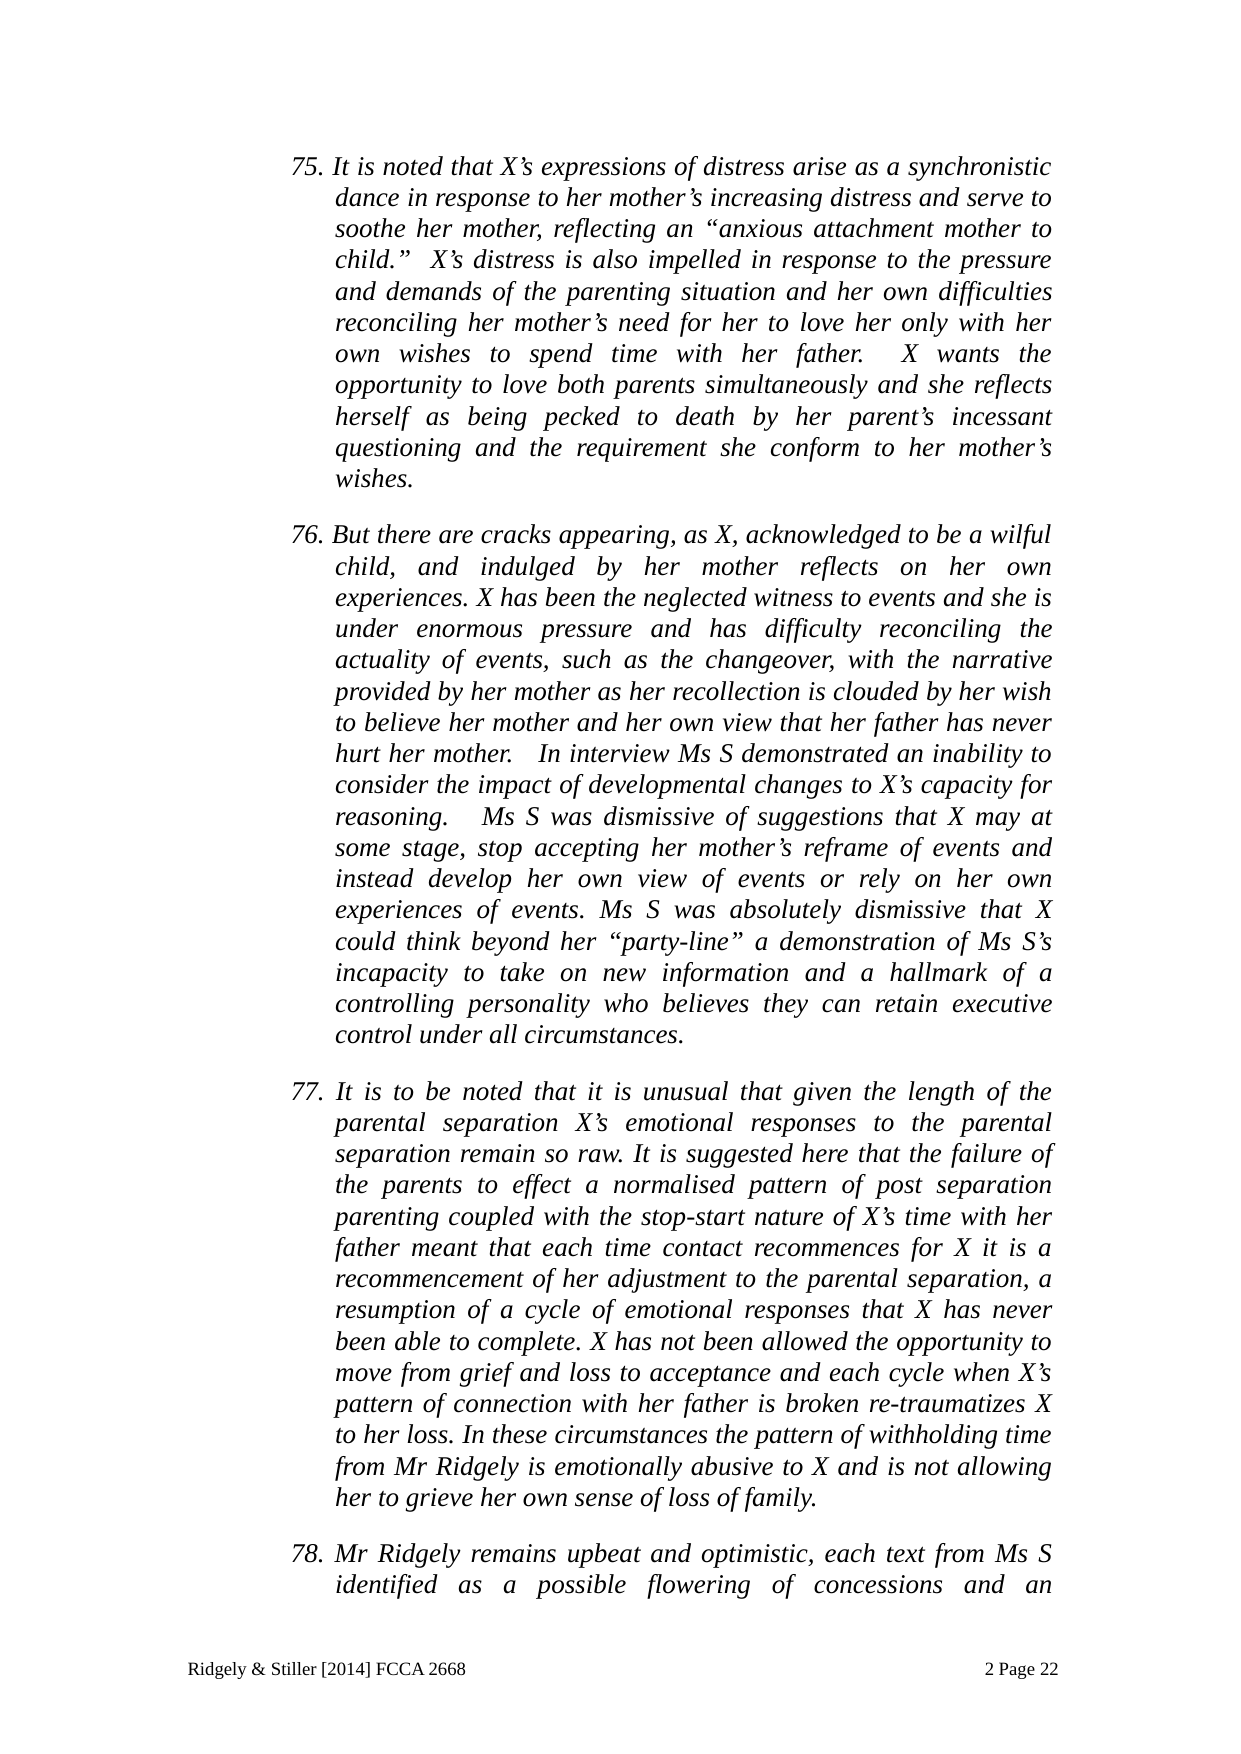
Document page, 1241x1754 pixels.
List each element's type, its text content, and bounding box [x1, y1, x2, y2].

text 76. But there are cracks appearing, as X, acknowledged to be a wilful child, and indulged by her mother reflects on her own experiences. X has been the neglected witness to events and she is under enormous pressure and has difficulty reconciling the actuality of events, such as the changeover, with the narrative provided by her mother as her recollection is clouded by her wish to believe her mother and her own view that her father has never hurt her mother. In interview Ms S demonstrated an inability to consider the impact of developmental changes to X’s capacity for reasoning. Ms S was dismissive of suggestions that X may at some stage, stop accepting her mother’s reframe of events and instead develop her own view of events or rely on her own experiences of events. Ms S was absolutely dismissive that X could think beyond her “party-line” a demonstration of Ms S’s incapacity to take on new information and a hallmark of a controlling personality who believes they can retain executive control under all circumstances. [291, 519, 1053, 1050]
text 75. It is noted that X’s expressions of distress arise as a synchronistic dance in response to her mother’s increasing distress and serve to soothe her mother, reflecting an “anxious attachment mother to child.” X’s distress is also impelled in response to the pressure and demands of the parenting situation and her own difficulties reconciling her mother’s need for her to love her only with her own wishes to spend time with her father. X wants the opportunity to love both parents simultaneously and she reflects herself as being pecked to death by her parent’s incessant questioning and the requirement she conform to her mother’s wishes. [291, 150, 1053, 494]
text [291, 1537, 1053, 1600]
text 77. It is to be noted that it is unusual that given the length of the parental separation X’s emotional responses to the parental separation remain so raw. It is suggested here that the failure of the parents to effect a normalised pattern of post separation parenting coupled with the stop-start nature of X’s time with her father meant that each time contact recommences for X it is a recommencement of her adjustment to the parental separation, a resumption of a cycle of emotional responses that X has never been able to complete. X has not been allowed the opportunity to move from grief and loss to acceptance and each cycle when X’s pattern of connection with her father is broken re-traumatizes X to her loss. In these circumstances the pattern of withholding time from Mr Ridgely is emotionally abusive to X and is not allowing her to grieve her own sense of loss of family. [291, 1075, 1053, 1512]
